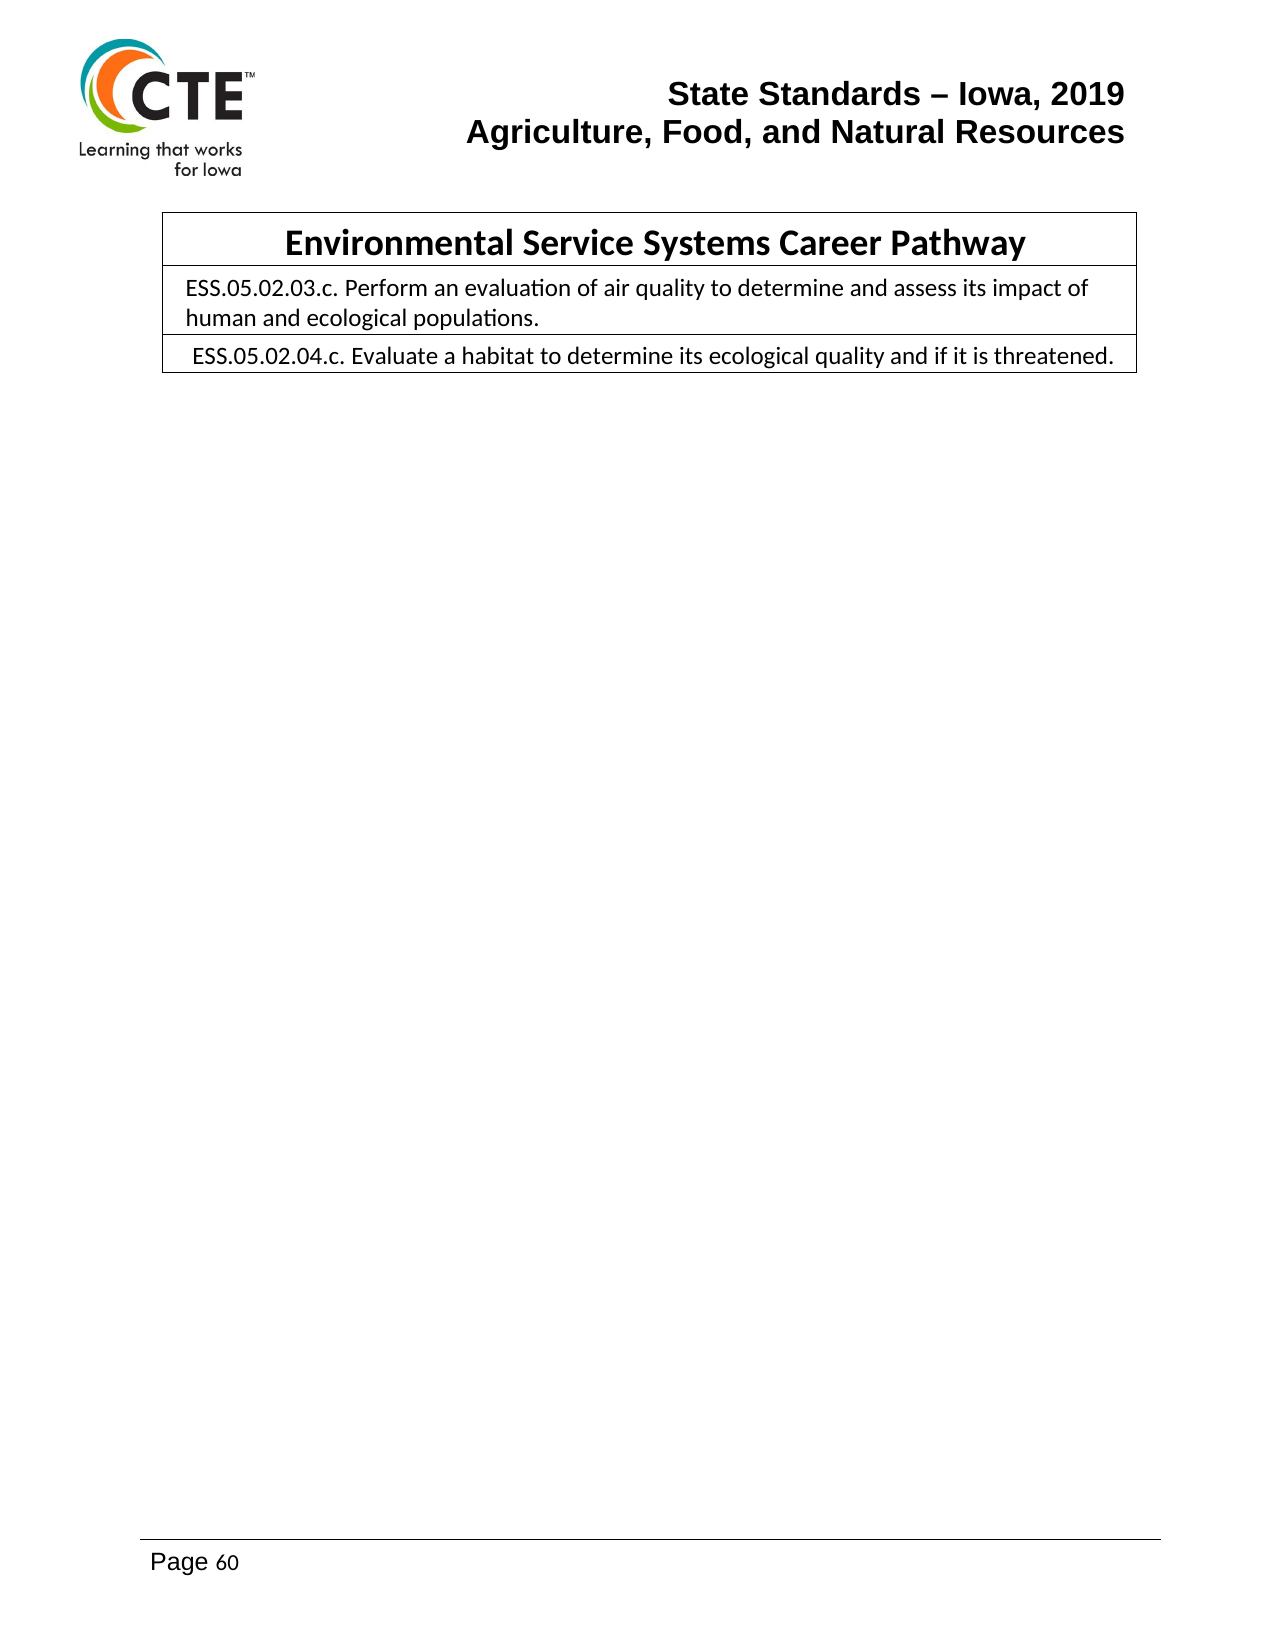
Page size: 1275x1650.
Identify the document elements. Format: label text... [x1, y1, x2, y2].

table_cell ESS.05.02.04.c. Evaluate a habitat to determine its ecological quality and if it is threatened. [163, 335, 1136, 372]
table_header Environmental Service Systems Career Pathway [163, 213, 1136, 265]
table_cell ESS.05.02.03.c. Perform an evaluation of air quality to determine and assess its impact of human and ecological populations. [163, 266, 1136, 334]
picture [79, 39, 255, 176]
